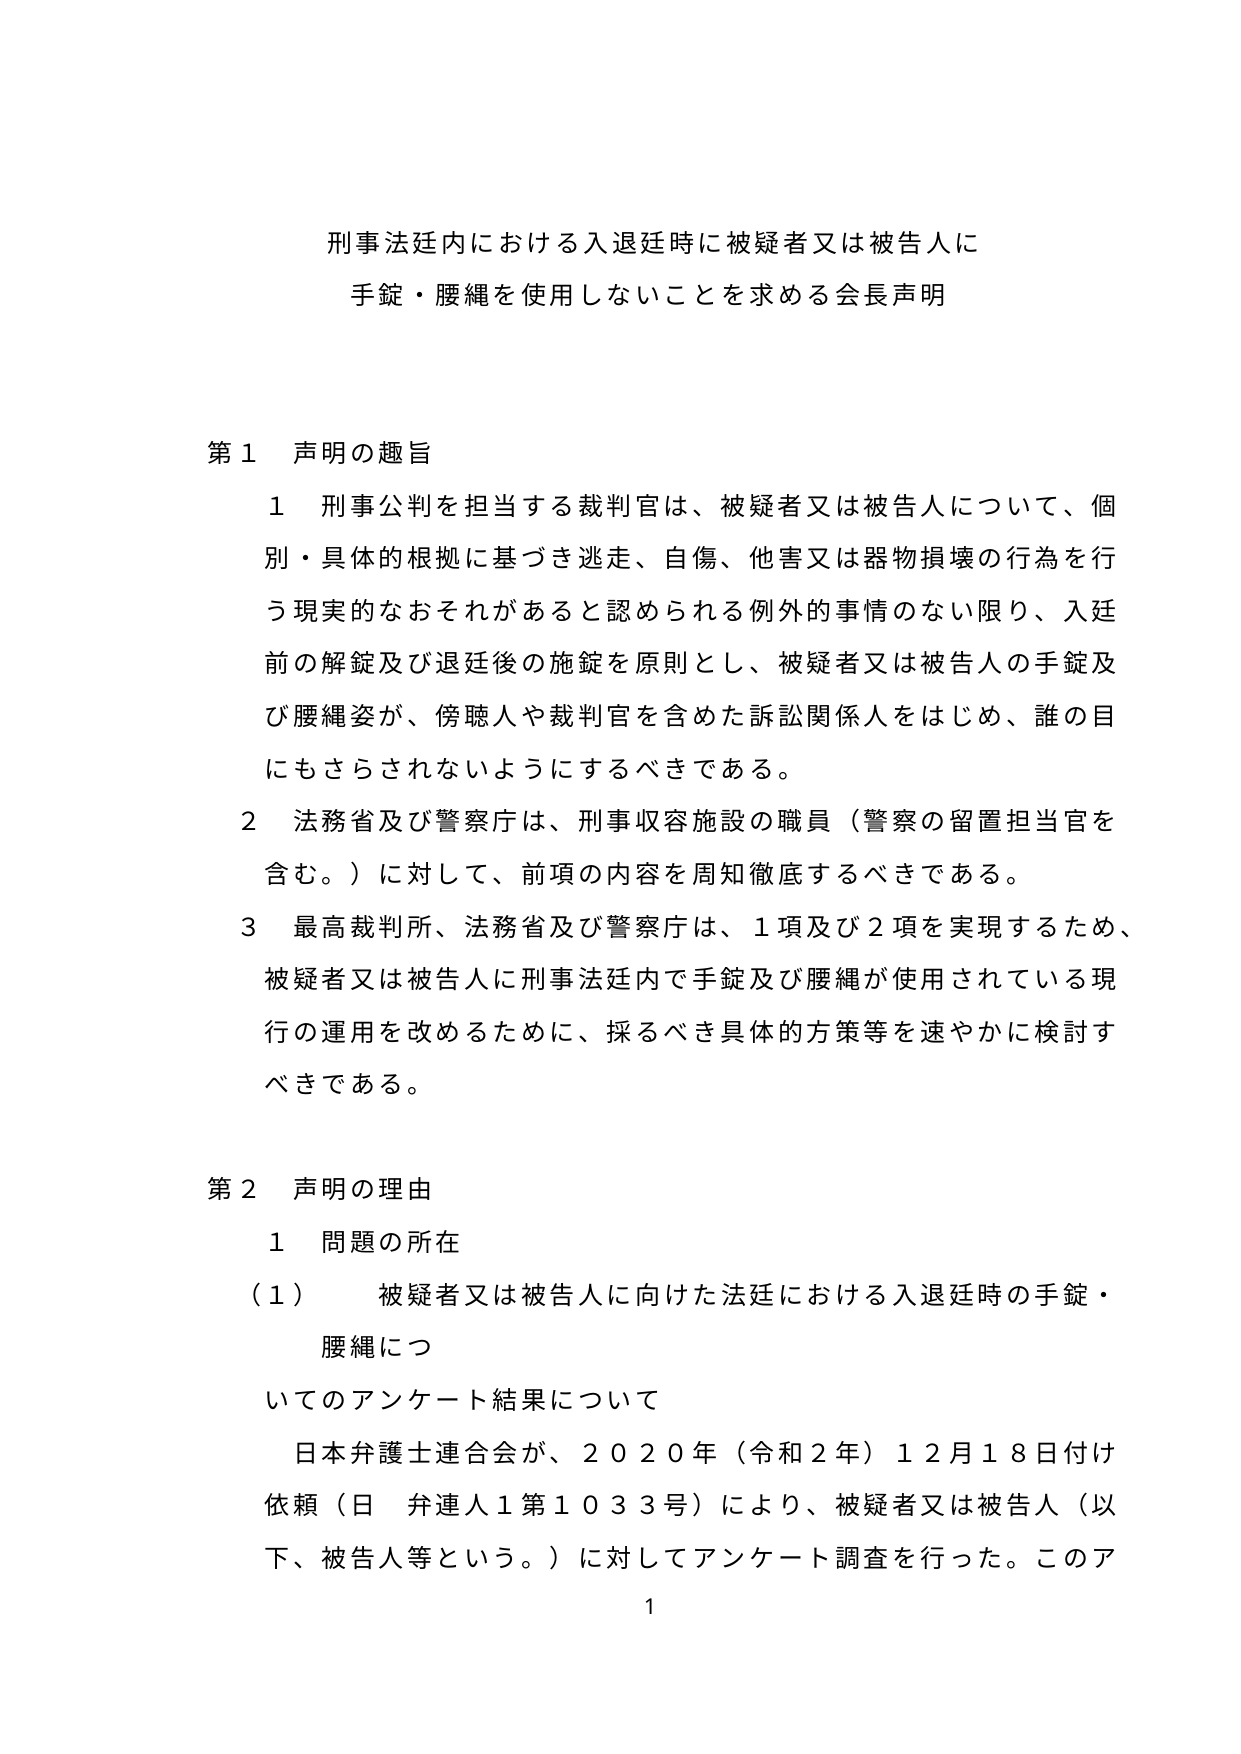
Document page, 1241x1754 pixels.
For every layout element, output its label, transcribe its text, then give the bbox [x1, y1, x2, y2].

text １ 問題の所在 [179, 1214, 1121, 1267]
text 手錠・腰縄を使用しないことを求める会長声明 [179, 268, 1017, 320]
text ２ 法務省及び警察庁は、刑事収容施設の職員（警察の留置担当官を含む。）に対して、前項の内容を周知徹底するべきである。 [179, 794, 1121, 899]
text 第１ 声明の趣旨 [179, 425, 1121, 478]
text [255, 1425, 1121, 1583]
text 第２ 声明の理由 [179, 1162, 1121, 1214]
text ３ 最高裁判所、法務省及び警察庁は、１項及び２項を実現するため、被疑者又は被告人に刑事法廷内で手錠及び腰縄が使用されている現行の運用を改めるために、採るべき具体的方策等を速やかに検討すべきである。 [179, 899, 1121, 1109]
text １ 刑事公判を担当する裁判官は、被疑者又は被告人について、個別・具体的根拠に基づき逃走、自傷、他害又は器物損壊の行為を行う現実的なおそれがあると認められる例外的事情のない限り、入廷前の解錠及び退廷後の施錠を原則とし、被疑者又は被告人の手錠及び腰縄姿が、傍聴人や裁判官を含めた訴訟関係人をはじめ、誰の目にもさらされないようにするべきである。 [179, 478, 1121, 794]
text 刑事法廷内における入退廷時に被疑者又は被告人に [179, 215, 1017, 268]
text いてのアンケート結果について [222, 1372, 1121, 1425]
list 被疑者又は被告人に向けた法廷における入退廷時の手錠・腰縄につ [222, 1267, 1121, 1372]
